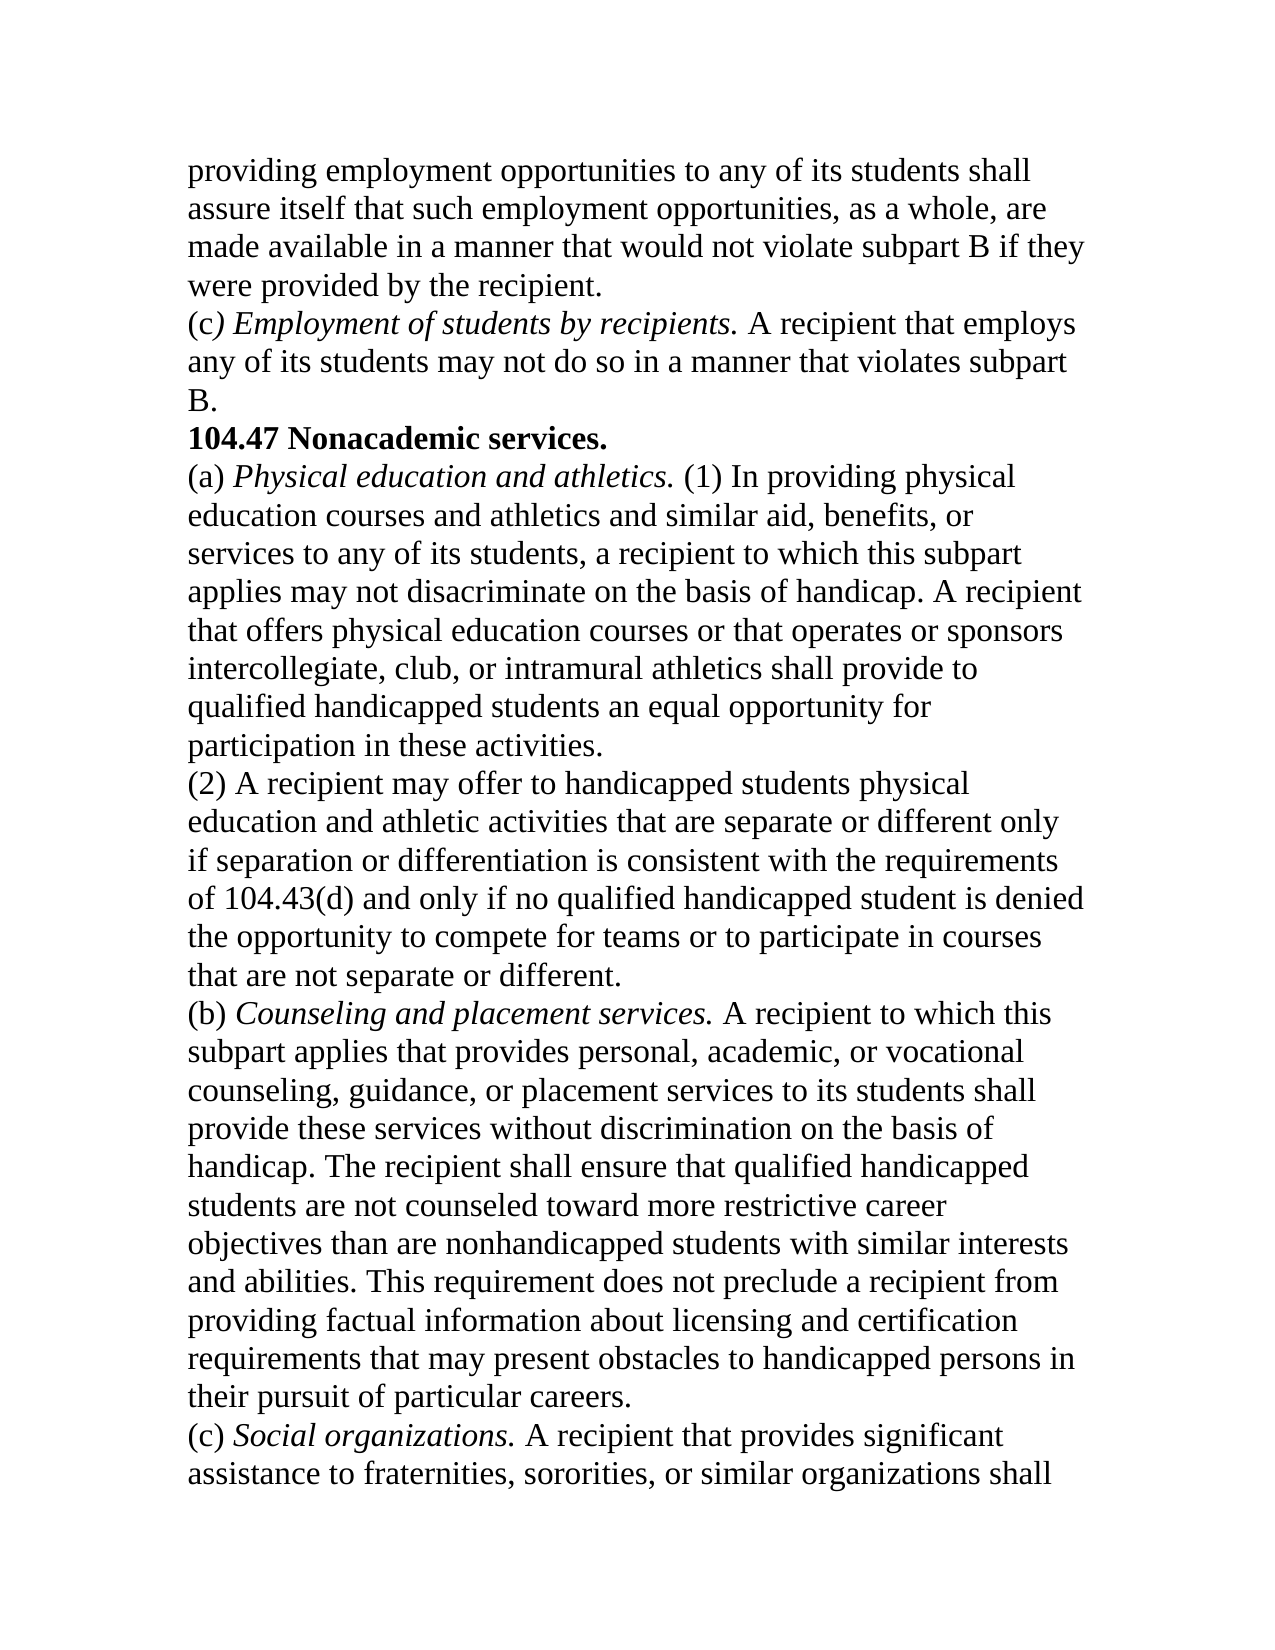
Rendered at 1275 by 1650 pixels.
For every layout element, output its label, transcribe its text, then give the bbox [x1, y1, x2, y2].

text 104.47 Nonacademic services. [187, 418, 1087, 457]
text (a) Physical education and athletics. (1) In providing physical education courses and athletics and similar aid, benefits, or services to any of its students, a recipient to which this subpart applies may not disacriminate on the basis of handicap. A recipient that offers physical education courses or that operates or sponsors intercollegiate, club, or intramural athletics shall provide to qualified handicapped students an equal opportunity for participation in these activities. [187, 457, 1087, 763]
text (2) A recipient may offer to handicapped students physical education and athletic activities that are separate or different only if separation or differentiation is consistent with the requirements of 104.43(d) and only if no qualified handicapped student is denied the opportunity to compete for teams or to participate in courses that are not separate or different. [187, 763, 1087, 993]
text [187, 150, 1087, 303]
text (b) Counseling and placement services. A recipient to which this subpart applies that provides personal, academic, or vocational counseling, guidance, or placement services to its students shall provide these services without discrimination on the basis of handicap. The recipient shall ensure that qualified handicapped students are not counseled toward more restrictive career objectives than are nonhandicapped students with similar interests and abilities. This requirement does not preclude a recipient from providing factual information about licensing and certification requirements that may present obstacles to handicapped persons in their pursuit of particular careers. [187, 993, 1087, 1415]
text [187, 1415, 1087, 1492]
text (c) Employment of students by recipients. A recipient that employs any of its students may not do so in a manner that violates subpart B. [187, 303, 1087, 418]
